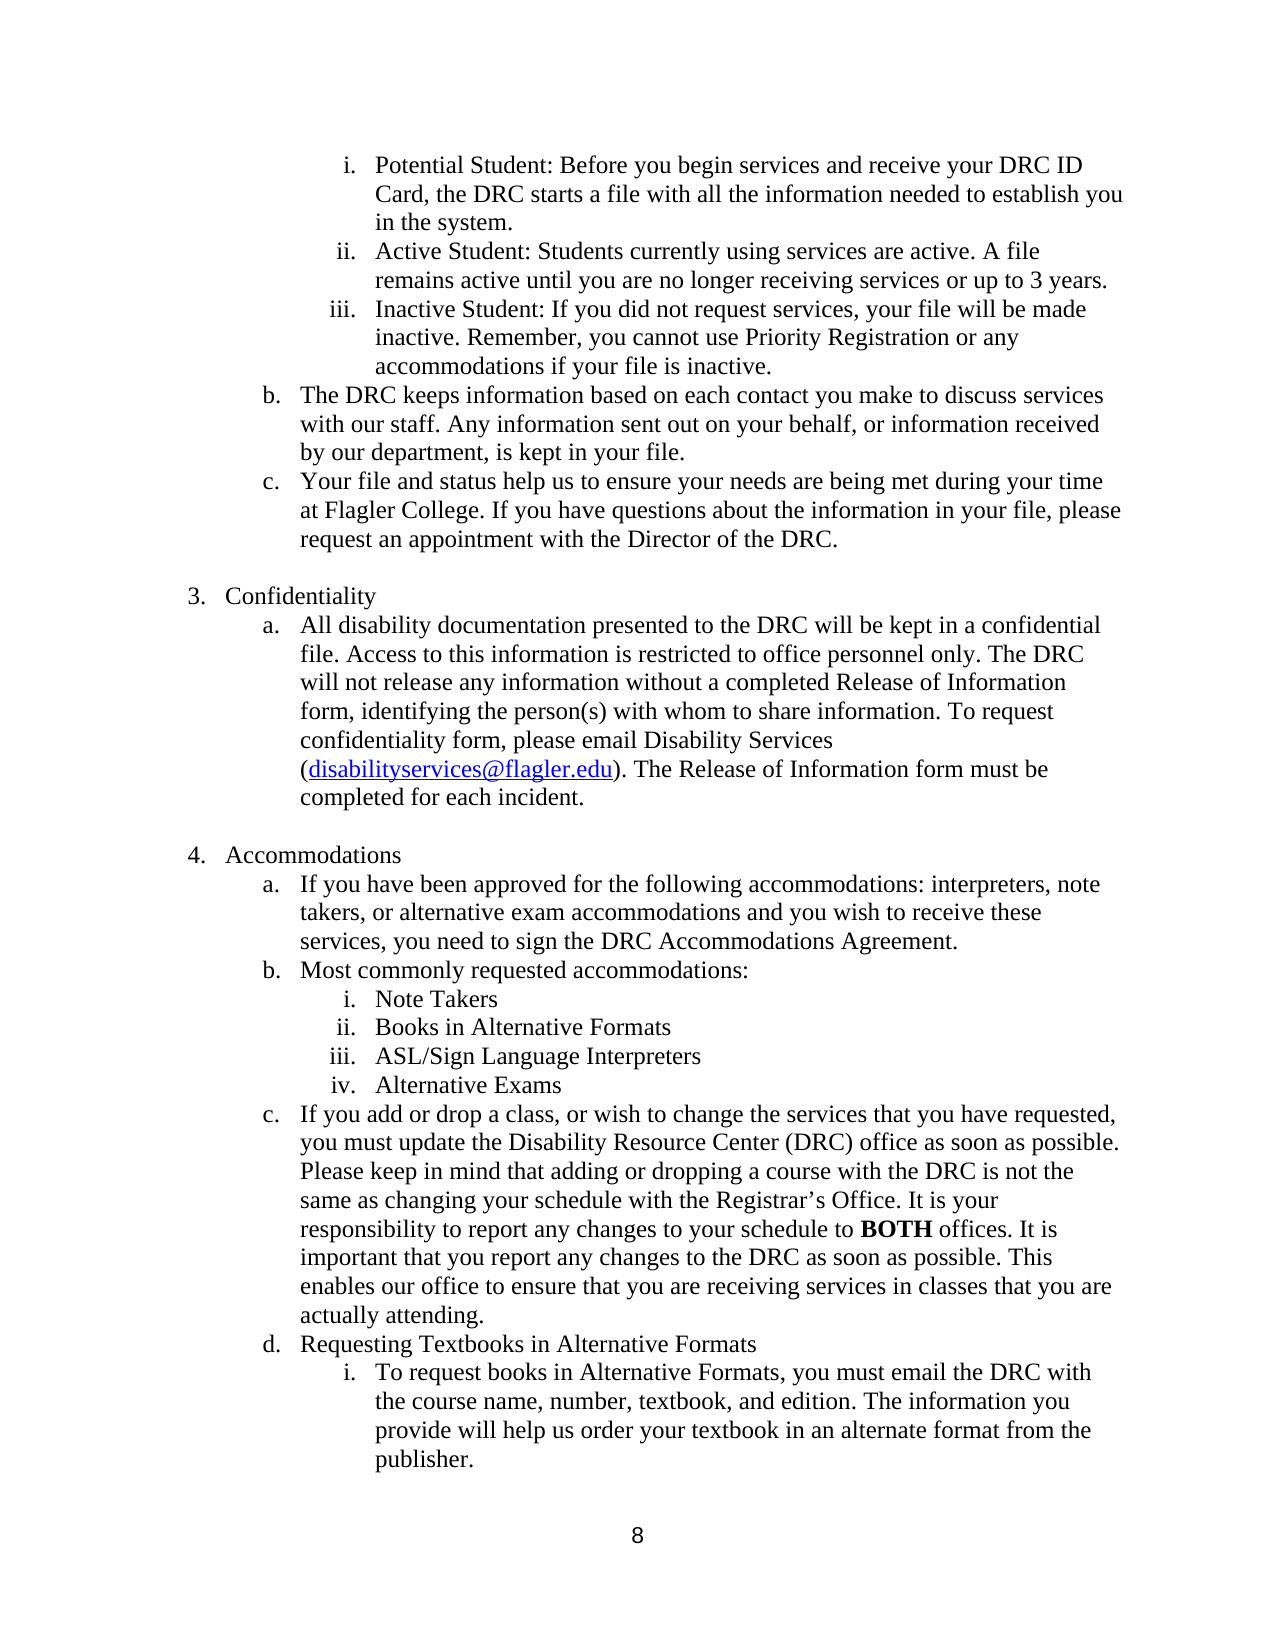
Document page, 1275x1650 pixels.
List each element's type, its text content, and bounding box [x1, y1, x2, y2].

list Your file and status help us to ensure your needs are being met during your time at Flagler College. If you have questions about the information in your file, please request an appointment with the Director of the DRC. [262, 466, 1125, 552]
list If you have been approved for the following accommodations: interpreters, note takers, or alternative exam accommodations and you wish to receive these services, you need to sign the DRC Accommodations Agreement. [262, 869, 1125, 955]
list Accommodations [187, 840, 1125, 869]
list Note Takers [356, 984, 1125, 1012]
list Confidentiality [187, 581, 1125, 610]
list The DRC keeps information based on each contact you make to discuss services with our staff. Any information sent out on your behalf, or information received by our department, is kept in your file. [262, 380, 1125, 466]
list Requesting Textbooks in Alternative Formats [262, 1329, 1125, 1357]
list If you add or drop a class, or wish to change the services that you have requested, you must update the Disability Resource Center (DRC) office as soon as possible. Please keep in mind that adding or dropping a course with the DRC is not the same as changing your schedule with the Registrar’s Office. It is your responsibility to report any changes to your schedule to BOTH offices. It is important that you report any changes to the DRC as soon as possible. This enables our office to ensure that you are receiving services in classes that you are actually attending. [262, 1099, 1125, 1329]
list All disability documentation presented to the DRC will be kept in a confidential file. Access to this information is restricted to office personnel only. The DRC will not release any information without a completed Release of Information form, identifying the person(s) with whom to share information. To request confidentiality form, please email Disability Services (disabilityservices@flagler.edu). The Release of Information form must be completed for each incident. [262, 610, 1125, 811]
list Potential Student: Before you begin services and receive your DRC ID Card, the DRC starts a file with all the information needed to establish you in the system. [356, 150, 1125, 236]
list Most commonly requested accommodations: [262, 955, 1125, 984]
list Alternative Exams [356, 1070, 1125, 1099]
list To request books in Alternative Formats, you must email the DRC with the course name, number, textbook, and edition. The information you provide will help us order your textbook in an alternate format from the publisher. [356, 1357, 1125, 1472]
list Active Student: Students currently using services are active. A file remains active until you are no longer receiving services or up to 3 years. [356, 236, 1125, 294]
list ASL/Sign Language Interpreters [356, 1041, 1125, 1070]
list Books in Alternative Formats [356, 1012, 1125, 1041]
list Inactive Student: If you did not request services, your file will be made inactive. Remember, you cannot use Priority Registration or any accommodations if your file is inactive. [356, 294, 1125, 380]
